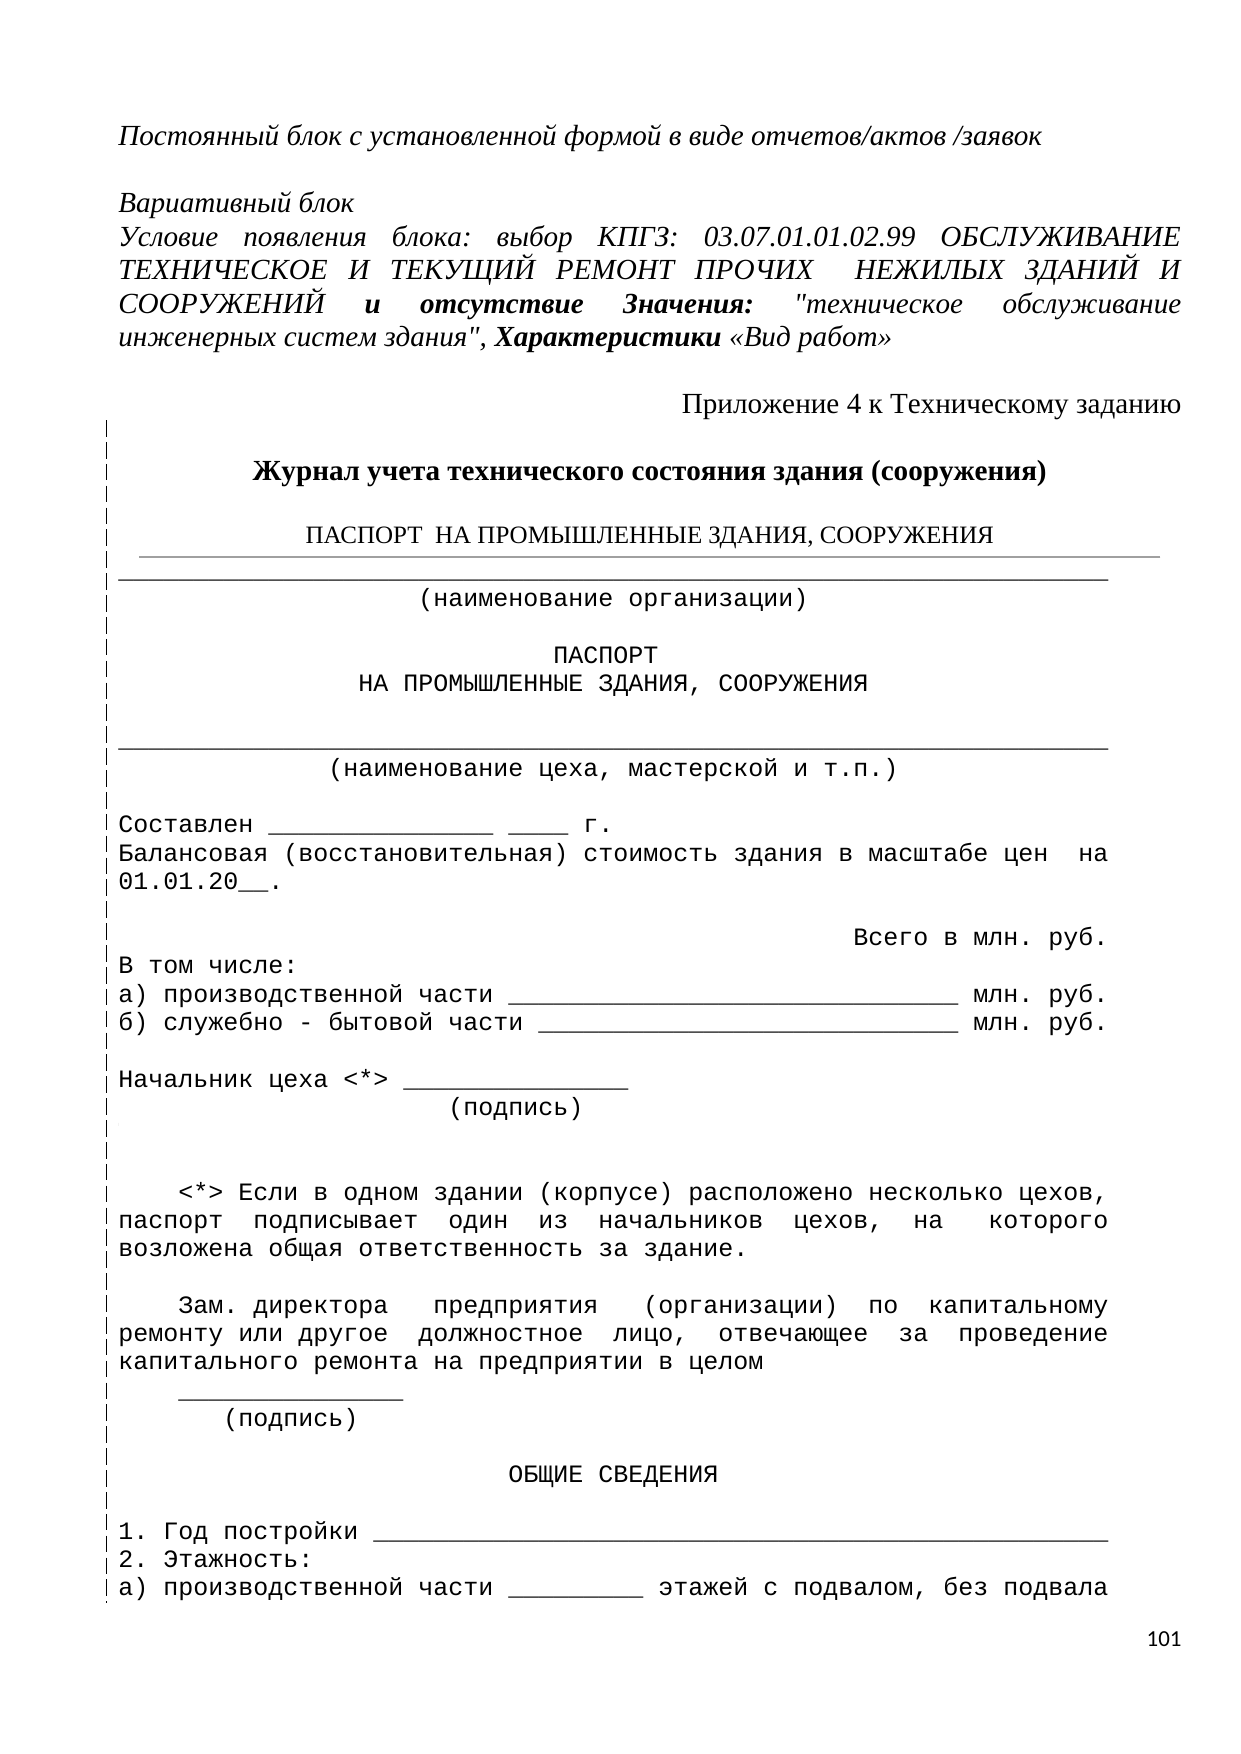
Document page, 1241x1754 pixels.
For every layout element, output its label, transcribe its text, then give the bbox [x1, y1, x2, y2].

text Постоянный блок с установленной формой в виде отчетов/актов /заявок [118, 118, 1181, 152]
list Условие появления блока: выбор КПГЗ: 03.07.01.01.02.99 ОБСЛУЖИВАНИЕ ТЕХНИЧЕСКОЕ И ТЕКУЩИЙ РЕМОНТ ПРОЧИХ НЕЖИЛЫХ ЗДАНИЙ И СООРУЖЕНИЙ и отсутствие Значения: "техническое обслуживание инженерных систем здания", Характеристики «Вид работ» [118, 219, 1181, 353]
text Вариативный блок [118, 185, 1181, 219]
text Приложение 4 к Техническому заданию [118, 386, 1181, 420]
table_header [107, 420, 1192, 1603]
